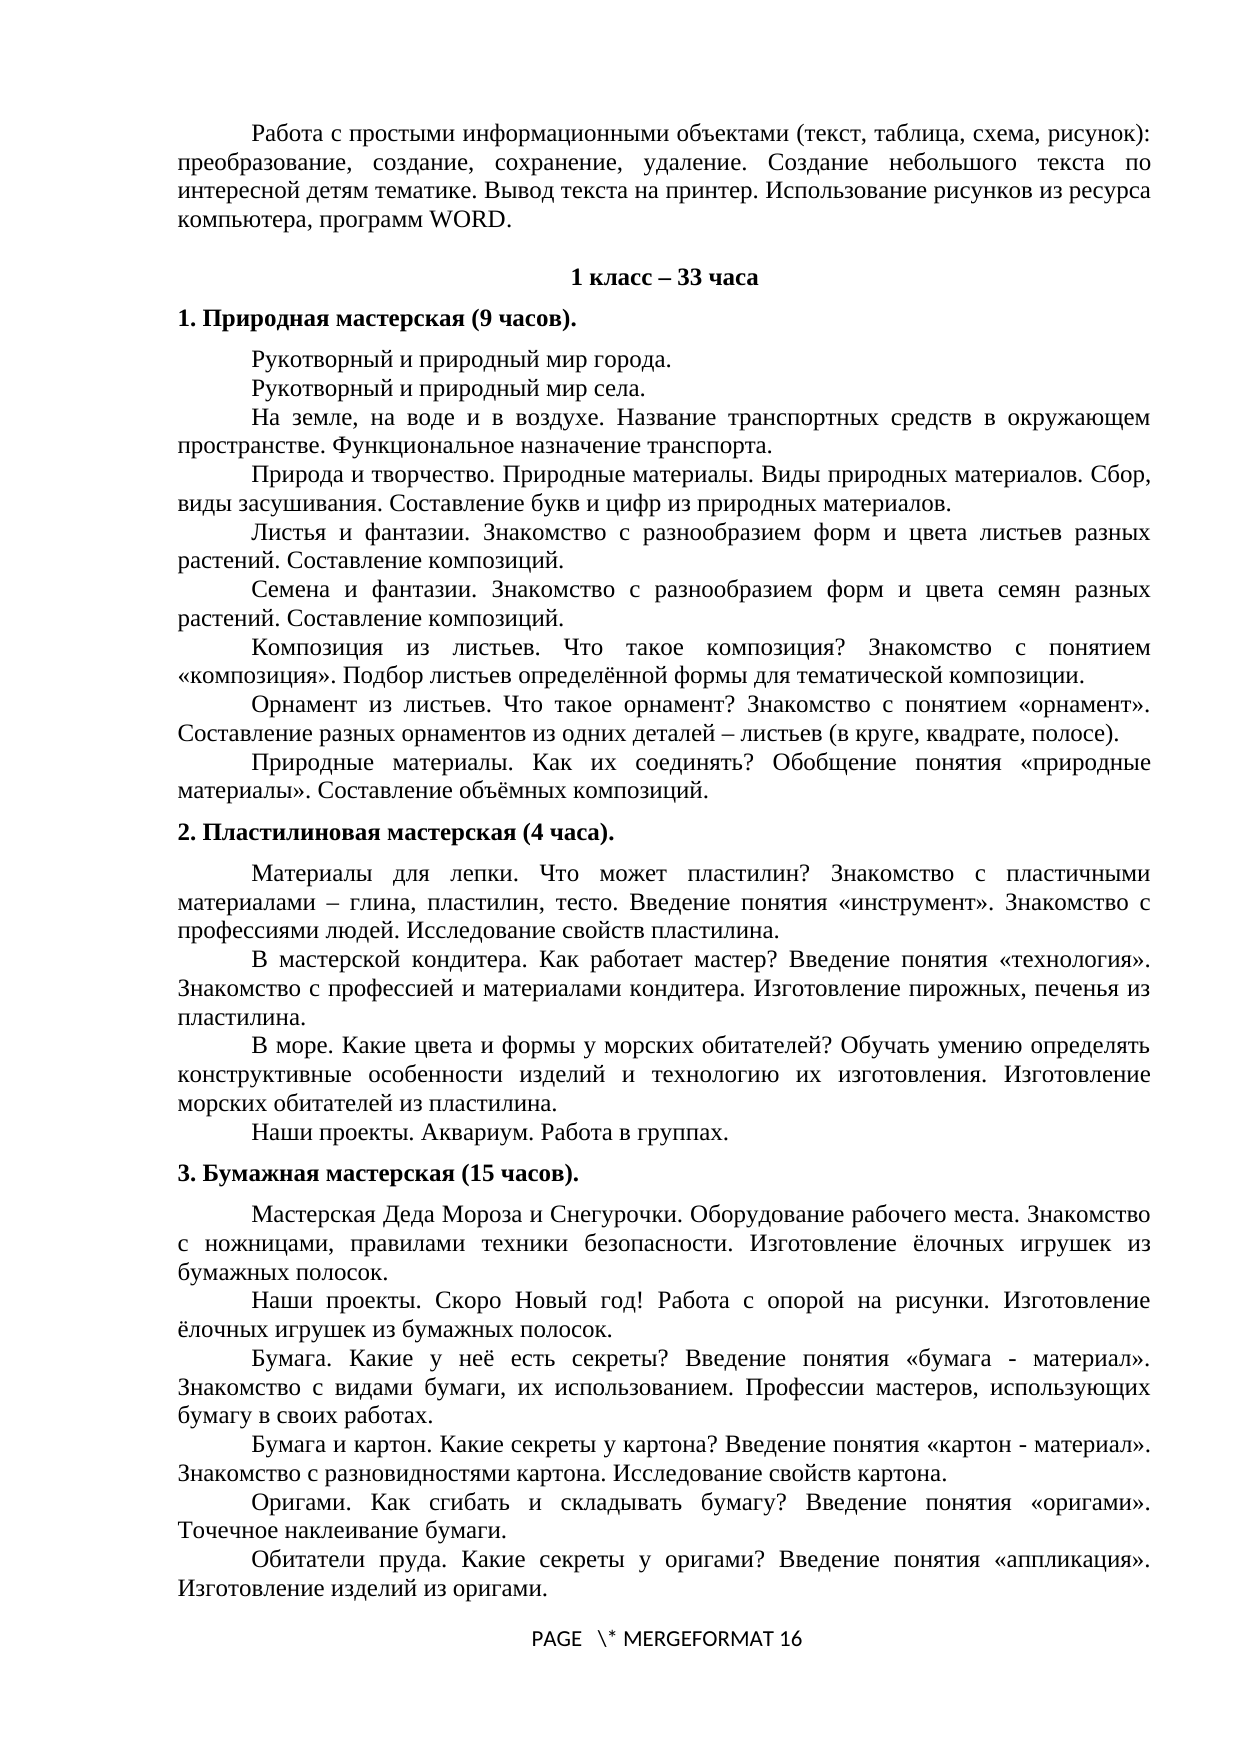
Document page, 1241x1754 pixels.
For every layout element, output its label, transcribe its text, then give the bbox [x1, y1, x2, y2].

text Листья и фантазии. Знакомство с разнообразием форм и цвета листьев разных растений. Составление композиций. [177, 517, 1152, 574]
text 1. Природная мастерская (9 часов). [177, 303, 1152, 332]
text В море. Какие цвета и формы у морских обитателей? Обучать умению определять конструктивные особенности изделий и технологию их изготовления. Изготовление морских обитателей из пластилина. [177, 1031, 1152, 1117]
text Композиция из листьев. Что такое композиция? Знакомство с понятием «композиция». Подбор листьев определённой формы для тематической композиции. [177, 632, 1152, 689]
text Природа и творчество. Природные материалы. Виды природных материалов. Сбор, виды засушивания. Составление букв и цифр из природных материалов. [177, 459, 1152, 517]
text Материалы для лепки. Что может пластилин? Знакомство с пластичными материалами – глина, пластилин, тесто. Введение понятия «инструмент». Знакомство с профессиями людей. Исследование свойств пластилина. [177, 858, 1152, 944]
text Рукотворный и природный мир села. [177, 373, 1152, 402]
text Семена и фантазии. Знакомство с разнообразием форм и цвета семян разных растений. Составление композиций. [177, 574, 1152, 632]
text На земле, на воде и в воздухе. Название транспортных средств в окружающем пространстве. Функциональное назначение транспорта. [177, 402, 1152, 459]
text Обитатели пруда. Какие секреты у оригами? Введение понятия «аппликация». Изготовление изделий из оригами. [177, 1544, 1152, 1602]
text Мастерская Деда Мороза и Снегурочки. Оборудование рабочего места. Знакомство с ножницами, правилами техники безопасности. Изготовление ёлочных игрушек из бумажных полосок. [177, 1199, 1152, 1286]
text Наши проекты. Скоро Новый год! Работа с опорой на рисунки. Изготовление ёлочных игрушек из бумажных полосок. [177, 1286, 1152, 1343]
text Природные материалы. Как их соединять? Обобщение понятия «природные материалы». Составление объёмных композиций. [177, 747, 1152, 804]
text 2. Пластилиновая мастерская (4 часа). [177, 817, 1152, 846]
text В мастерской кондитера. Как работает мастер? Введение понятия «технология». Знакомство с профессией и материалами кондитера. Изготовление пирожных, печенья из пластилина. [177, 944, 1152, 1031]
text Бумага и картон. Какие секреты у картона? Введение понятия «картон - материал». Знакомство с разновидностями картона. Исследование свойств картона. [177, 1429, 1152, 1487]
text Рукотворный и природный мир города. [177, 344, 1152, 373]
text Наши проекты. Аквариум. Работа в группах. [177, 1117, 1152, 1146]
text 3. Бумажная мастерская (15 часов). [177, 1158, 1152, 1187]
text Орнамент из листьев. Что такое орнамент? Знакомство с понятием «орнамент». Составление разных орнаментов из одних деталей – листьев (в круге, квадрате, полосе). [177, 689, 1152, 747]
text 1 класс – 33 часа [177, 262, 1152, 291]
text Оригами. Как сгибать и складывать бумагу? Введение понятия «оригами». Точечное наклеивание бумаги. [177, 1487, 1152, 1544]
text Бумага. Какие у неё есть секреты? Введение понятия «бумага - материал». Знакомство с видами бумаги, их использованием. Профессии мастеров, использующих бумагу в своих работах. [177, 1343, 1152, 1429]
text Работа с простыми информационными объектами (текст, таблица, схема, рисунок): преобразование, создание, сохранение, удаление. Создание небольшого текста по интересной детям тематике. Вывод текста на принтер. Использование рисунков из ресурса компьютера, программ WORD. [177, 118, 1152, 233]
